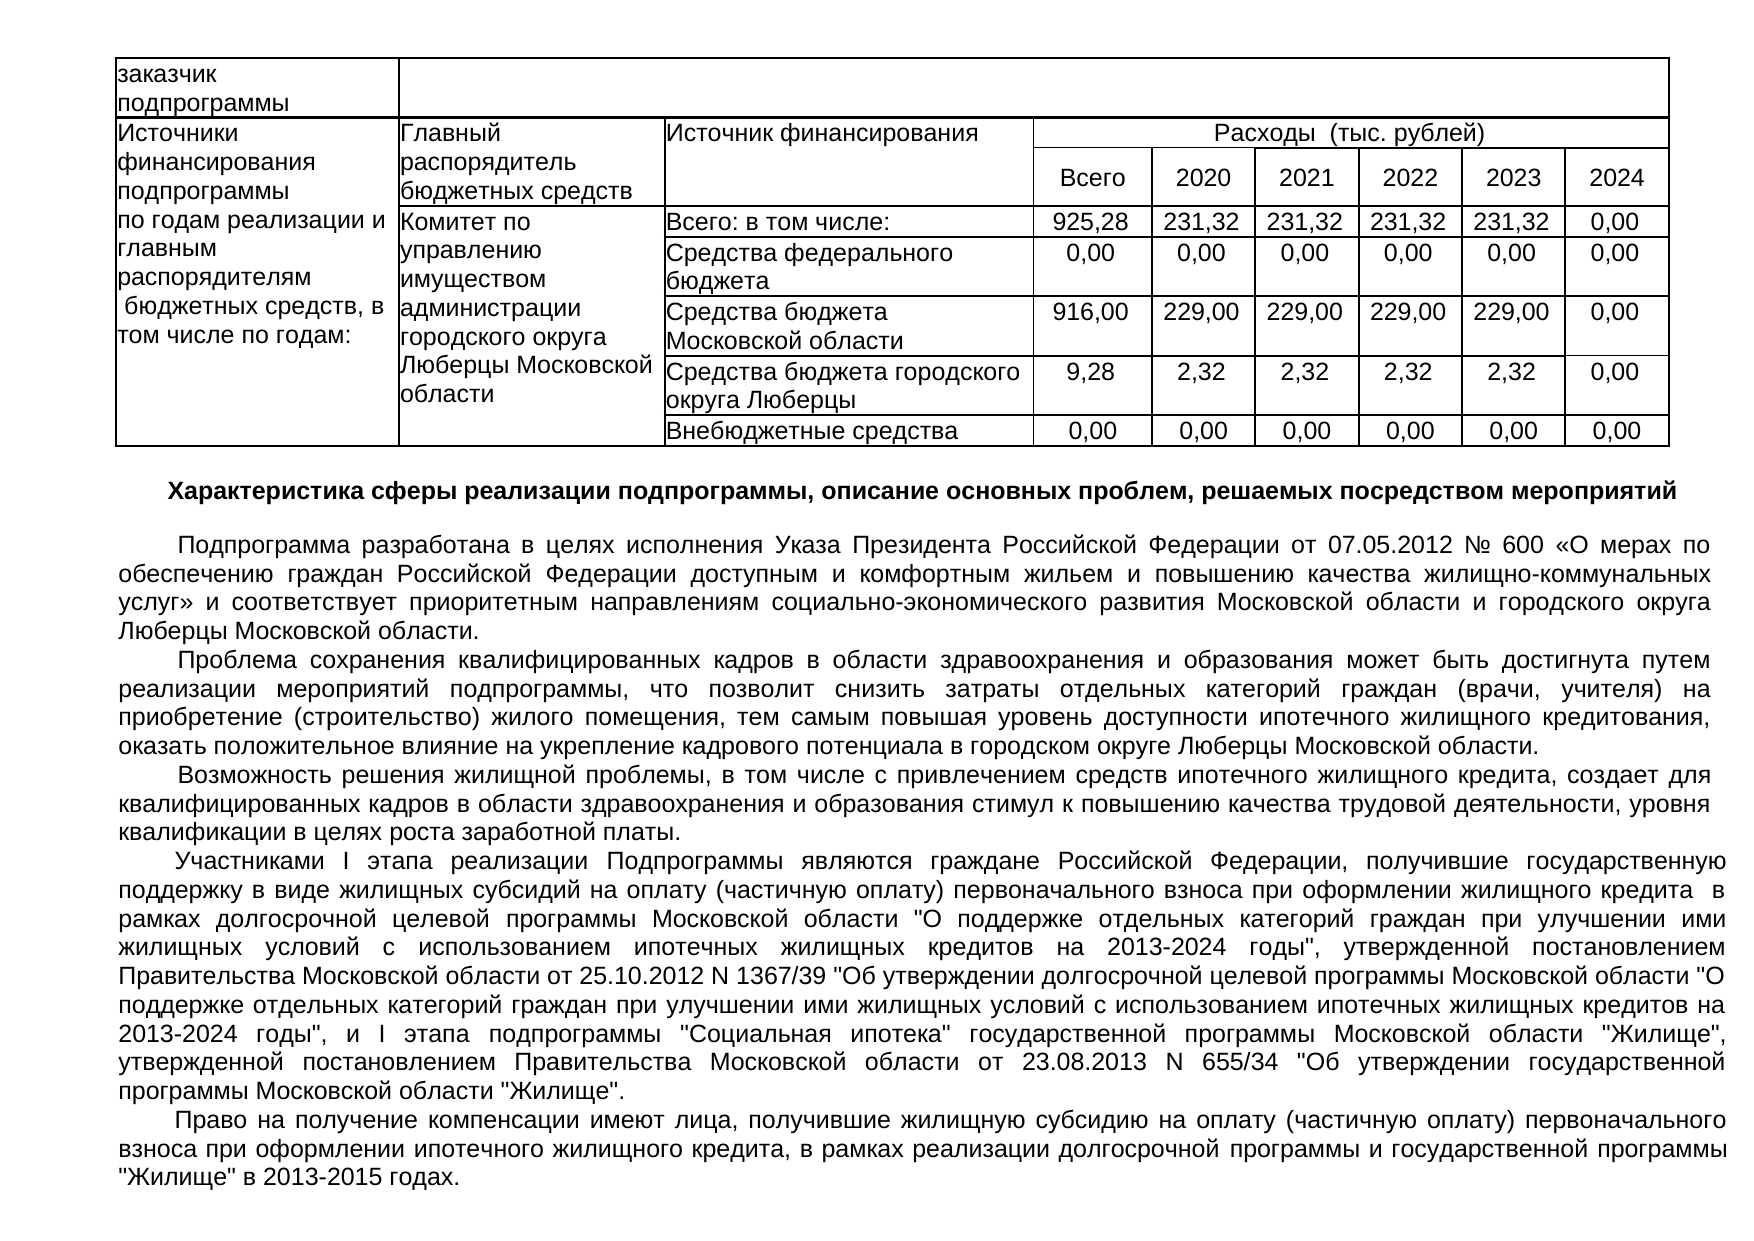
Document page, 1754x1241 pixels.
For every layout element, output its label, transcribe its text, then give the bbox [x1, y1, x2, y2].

table_cell Средства бюджета городского округа Люберцы [666, 357, 1033, 414]
text Характеристика сферы реализации подпрограммы, описание основных проблем, решаемых посредством мероприятий [118, 476, 1728, 505]
table_cell 0,00 [1360, 238, 1461, 295]
table_cell 231,32 [1256, 207, 1358, 236]
table_cell Источники финансирования подпрограммы по годам реализации и главным распорядителям бюджетных средств, в том числе по годам: [117, 119, 398, 445]
table_cell 2023 [1463, 149, 1564, 205]
table_cell 916,00 [1034, 297, 1151, 355]
table_cell 2,32 [1360, 357, 1461, 414]
table_cell 0,00 [1256, 238, 1358, 295]
table_cell 0,00 [1360, 416, 1461, 445]
table_cell 2022 [1360, 149, 1461, 205]
table_cell 2024 [1566, 149, 1668, 205]
table_cell Всего [1034, 148, 1151, 205]
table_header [400, 59, 1668, 116]
table_cell 2020 [1153, 148, 1254, 205]
table_cell 925,28 [1034, 207, 1151, 236]
text Подпрограмма разработана в целях исполнения Указа Президента Российской Федерации от 07.05.2012 № 600 «О мерах по обеспечению граждан Российской Федерации доступным и комфортным жильем и повышению качества жилищно-коммунальных услуг» и соответствует приоритетным направлениям социально-экономического развития Московской области и городского округа Люберцы Московской области. [118, 530, 1713, 645]
table_cell 0,00 [1566, 238, 1668, 295]
table_cell 231,32 [1360, 207, 1461, 236]
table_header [117, 59, 398, 116]
table_cell Средства федерального бюджета [666, 238, 1033, 295]
table_cell 2,32 [1463, 357, 1564, 414]
table_cell 0,00 [1034, 238, 1151, 295]
table_cell 231,32 [1153, 207, 1254, 236]
text Участниками I этапа реализации Подпрограммы являются граждане Российской Федерации, получившие государственную поддержку в виде жилищных субсидий на оплату (частичную оплату) первоначального взноса при оформлении жилищного кредита в рамках долгосрочной целевой программы Московской области "О поддержке отдельных категорий граждан при улучшении ими жилищных условий с использованием ипотечных жилищных кредитов на 2013-2024 годы", утвержденной постановлением Правительства Московской области от 25.10.2012 N 1367/39 "Об утверждении долгосрочной целевой программы Московской области "О поддержке отдельных категорий граждан при улучшении ими жилищных условий с использованием ипотечных жилищных кредитов на 2013-2024 годы", и I этапа подпрограммы "Социальная ипотека" государственной программы Московской области "Жилище", утвержденной постановлением Правительства Московской области от 23.08.2013 N 655/34 "Об утверждении государственной программы Московской области "Жилище". [118, 846, 1728, 1105]
text Возможность решения жилищной проблемы, в том числе с привлечением средств ипотечного жилищного кредита, создает для квалифицированных кадров в области здравоохранения и образования стимул к повышению качества трудовой деятельности, уровня квалификации в целях роста заработной платы. [118, 760, 1713, 846]
table_cell 2,32 [1153, 357, 1254, 414]
table_cell 0,00 [1566, 356, 1668, 414]
table_cell Расходы (тыс. рублей) [1034, 119, 1668, 147]
table_cell Всего: в том числе: [666, 207, 1033, 236]
table_cell 0,00 [1463, 238, 1564, 295]
table_cell 2021 [1256, 149, 1358, 205]
table_cell Источник финансирования [666, 119, 1033, 205]
table_cell 229,00 [1360, 297, 1461, 355]
table_cell Внебюджетные средства [666, 416, 1033, 445]
table_cell 0,00 [1463, 416, 1564, 445]
table_cell 231,32 [1463, 207, 1564, 236]
table_cell 2,32 [1256, 357, 1358, 414]
text Проблема сохранения квалифицированных кадров в области здравоохранения и образования может быть достигнута путем реализации мероприятий подпрограммы, что позволит снизить затраты отдельных категорий граждан (врачи, учителя) на приобретение (строительство) жилого помещения, тем самым повышая уровень доступности ипотечного жилищного кредитования, оказать положительное влияние на укрепление кадрового потенциала в городском округе Люберцы Московской области. [118, 645, 1713, 760]
table_cell 0,00 [1566, 207, 1668, 236]
table_cell Средства бюджета Московской области [666, 297, 1033, 355]
table_cell 0,00 [1566, 297, 1668, 355]
table_cell 9,28 [1034, 357, 1151, 414]
table_cell Главный распорядитель бюджетных средств [400, 119, 664, 205]
table_cell 229,00 [1463, 297, 1564, 355]
table_cell 0,00 [1256, 416, 1358, 445]
table_cell 0,00 [1034, 416, 1151, 445]
text Право на получение компенсации имеют лица, получившие жилищную субсидию на оплату (частичную оплату) первоначального взноса при оформлении ипотечного жилищного кредита, в рамках реализации долгосрочной программы и государственной программы "Жилище" в 2013-2015 годах. [118, 1105, 1728, 1191]
table_cell 229,00 [1256, 297, 1358, 355]
table_cell Комитет по управлению имуществом администрации городского округа Люберцы Московской области [400, 207, 664, 445]
table_cell 0,00 [1153, 416, 1254, 445]
table_cell 229,00 [1153, 297, 1254, 355]
table_cell 0,00 [1566, 416, 1668, 445]
table_cell 0,00 [1153, 238, 1254, 295]
